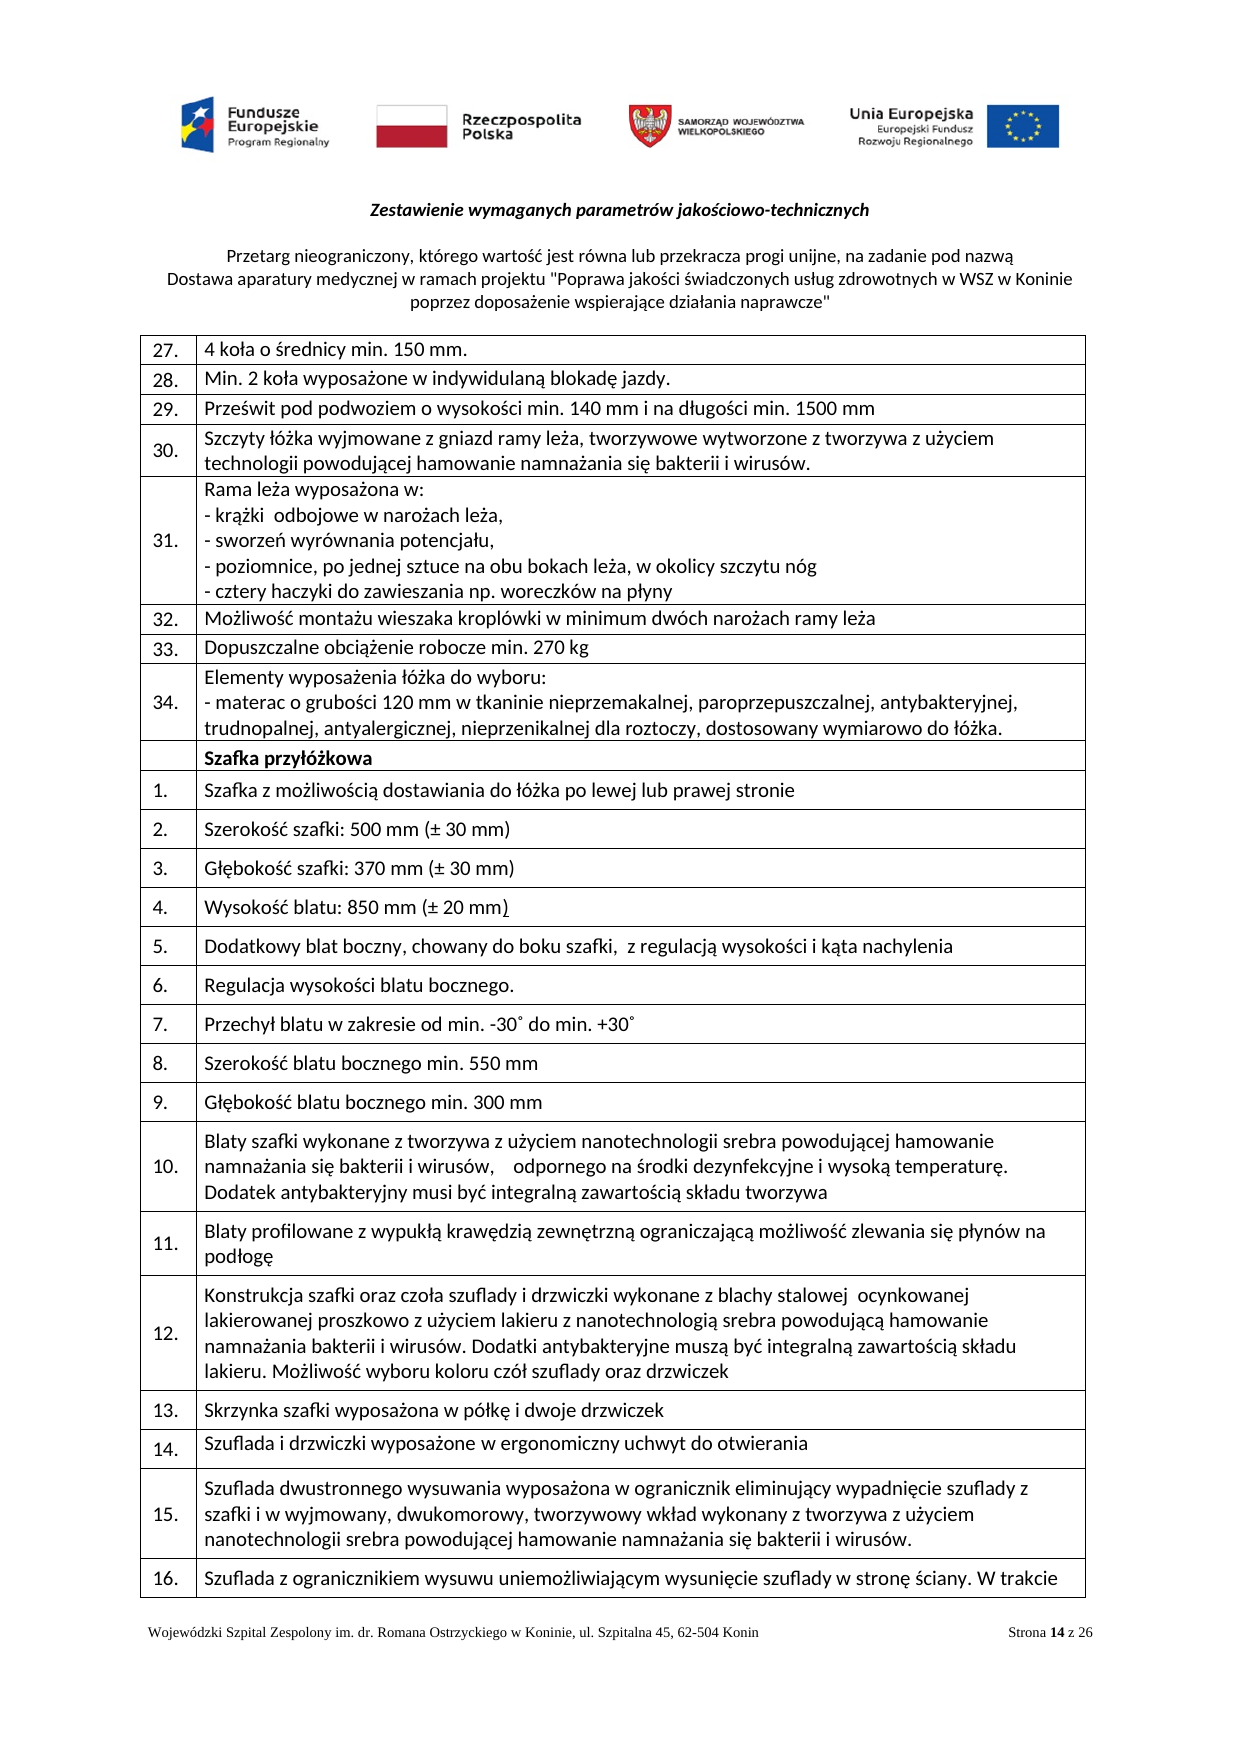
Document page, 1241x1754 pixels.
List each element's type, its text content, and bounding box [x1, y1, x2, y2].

table_cell Regulacja wysokości blatu bocznego. [197, 966, 1085, 1004]
table_cell Min. 2 koła wyposażone w indywidulaną blokadę jazdy. [197, 365, 1085, 394]
table_cell Możliwość montażu wieszaka kroplówki w minimum dwóch narożach ramy leża [197, 605, 1085, 633]
table_cell [141, 1005, 196, 1043]
table_cell [141, 635, 196, 663]
table_cell [141, 1083, 196, 1121]
table_cell [141, 1044, 196, 1082]
table_cell [141, 664, 196, 740]
table_cell [141, 1212, 196, 1275]
table_cell [141, 477, 196, 604]
table_cell Głębokość szafki: 370 mm (± 30 mm) [197, 849, 1085, 887]
table_cell Dopuszczalne obciążenie robocze min. 270 kg [197, 635, 1085, 663]
table_cell [141, 1559, 196, 1597]
table_cell Przechył blatu w zakresie od min. -30˚ do min. +30˚ [197, 1005, 1085, 1043]
table_cell [141, 966, 196, 1004]
table_cell Prześwit pod podwoziem o wysokości min. 140 mm i na długości min. 1500 mm [197, 395, 1085, 424]
table_cell [141, 1122, 196, 1211]
table_cell [141, 425, 196, 476]
table_cell Głębokość blatu bocznego min. 300 mm [197, 1083, 1085, 1121]
table_cell [141, 771, 196, 809]
table_cell [141, 810, 196, 848]
table_cell [141, 605, 196, 633]
table_cell Dodatkowy blat boczny, chowany do boku szafki, z regulacją wysokości i kąta nachylenia [197, 927, 1085, 965]
table_cell Rama leża wyposażona w: - krążki odbojowe w narożach leża, - sworzeń wyrównania potencjału, - poziomnice, po jednej sztuce na obu bokach leża, w okolicy szczytu nóg - cztery haczyki do zawieszania np. woreczków na płyny [197, 477, 1085, 604]
table_cell Blaty szafki wykonane z tworzywa z użyciem nanotechnologii srebra powodującej hamowanie namnażania się bakterii i wirusów, odpornego na środki dezynfekcyjne i wysoką temperaturę. Dodatek antybakteryjny musi być integralną zawartością składu tworzywa [197, 1122, 1085, 1211]
table_cell Konstrukcja szafki oraz czoła szuflady i drzwiczki wykonane z blachy stalowej ocynkowanej lakierowanej proszkowo z użyciem lakieru z nanotechnologią srebra powodującą hamowanie namnażania bakterii i wirusów. Dodatki antybakteryjne muszą być integralną zawartością składu lakieru. Możliwość wyboru koloru czół szuflady oraz drzwiczek [197, 1276, 1085, 1390]
table_cell Szafka przyłóżkowa [197, 741, 1085, 770]
table_cell Szuflada dwustronnego wysuwania wyposażona w ogranicznik eliminujący wypadnięcie szuflady z szafki i w wyjmowany, dwukomorowy, tworzywowy wkład wykonany z tworzywa z użyciem nanotechnologii srebra powodującej hamowanie namnażania się bakterii i wirusów. [197, 1469, 1085, 1558]
table_cell Skrzynka szafki wyposażona w półkę i dwoje drzwiczek [197, 1391, 1085, 1429]
table_cell [141, 741, 196, 770]
picture [154, 80, 1086, 170]
table_cell Szczyty łóżka wyjmowane z gniazd ramy leża, tworzywowe wytworzone z tworzywa z użyciem technologii powodującej hamowanie namnażania się bakterii i wirusów. [197, 425, 1085, 476]
table_cell [141, 336, 196, 364]
table_cell 4 koła o średnicy min. 150 mm. [197, 336, 1085, 364]
table_cell Wysokość blatu: 850 mm (± 20 mm) [197, 888, 1085, 926]
table_cell [141, 1391, 196, 1429]
table_cell Elementy wyposażenia łóżka do wyboru: - materac o grubości 120 mm w tkaninie nieprzemakalnej, paroprzepuszczalnej, antybakteryjnej, trudnopalnej, antyalergicznej, nieprzenikalnej dla roztoczy, dostosowany wymiarowo do łóżka. [197, 664, 1085, 740]
table_cell [141, 365, 196, 394]
table_cell [141, 927, 196, 965]
table_cell Szafka z możliwością dostawiania do łóżka po lewej lub prawej stronie [197, 771, 1085, 809]
table_cell Szuflada i drzwiczki wyposażone w ergonomiczny uchwyt do otwierania [197, 1430, 1085, 1468]
table_cell [141, 395, 196, 424]
table_cell Blaty profilowane z wypukłą krawędzią zewnętrzną ograniczającą możliwość zlewania się płynów na podłogę [197, 1212, 1085, 1275]
table_cell Szerokość blatu bocznego min. 550 mm [197, 1044, 1085, 1082]
table_cell [141, 1430, 196, 1468]
table_cell [141, 1276, 196, 1390]
table_cell [141, 888, 196, 926]
table_cell [141, 1469, 196, 1558]
table_cell [141, 849, 196, 887]
table_cell Szerokość szafki: 500 mm (± 30 mm) [197, 810, 1085, 848]
